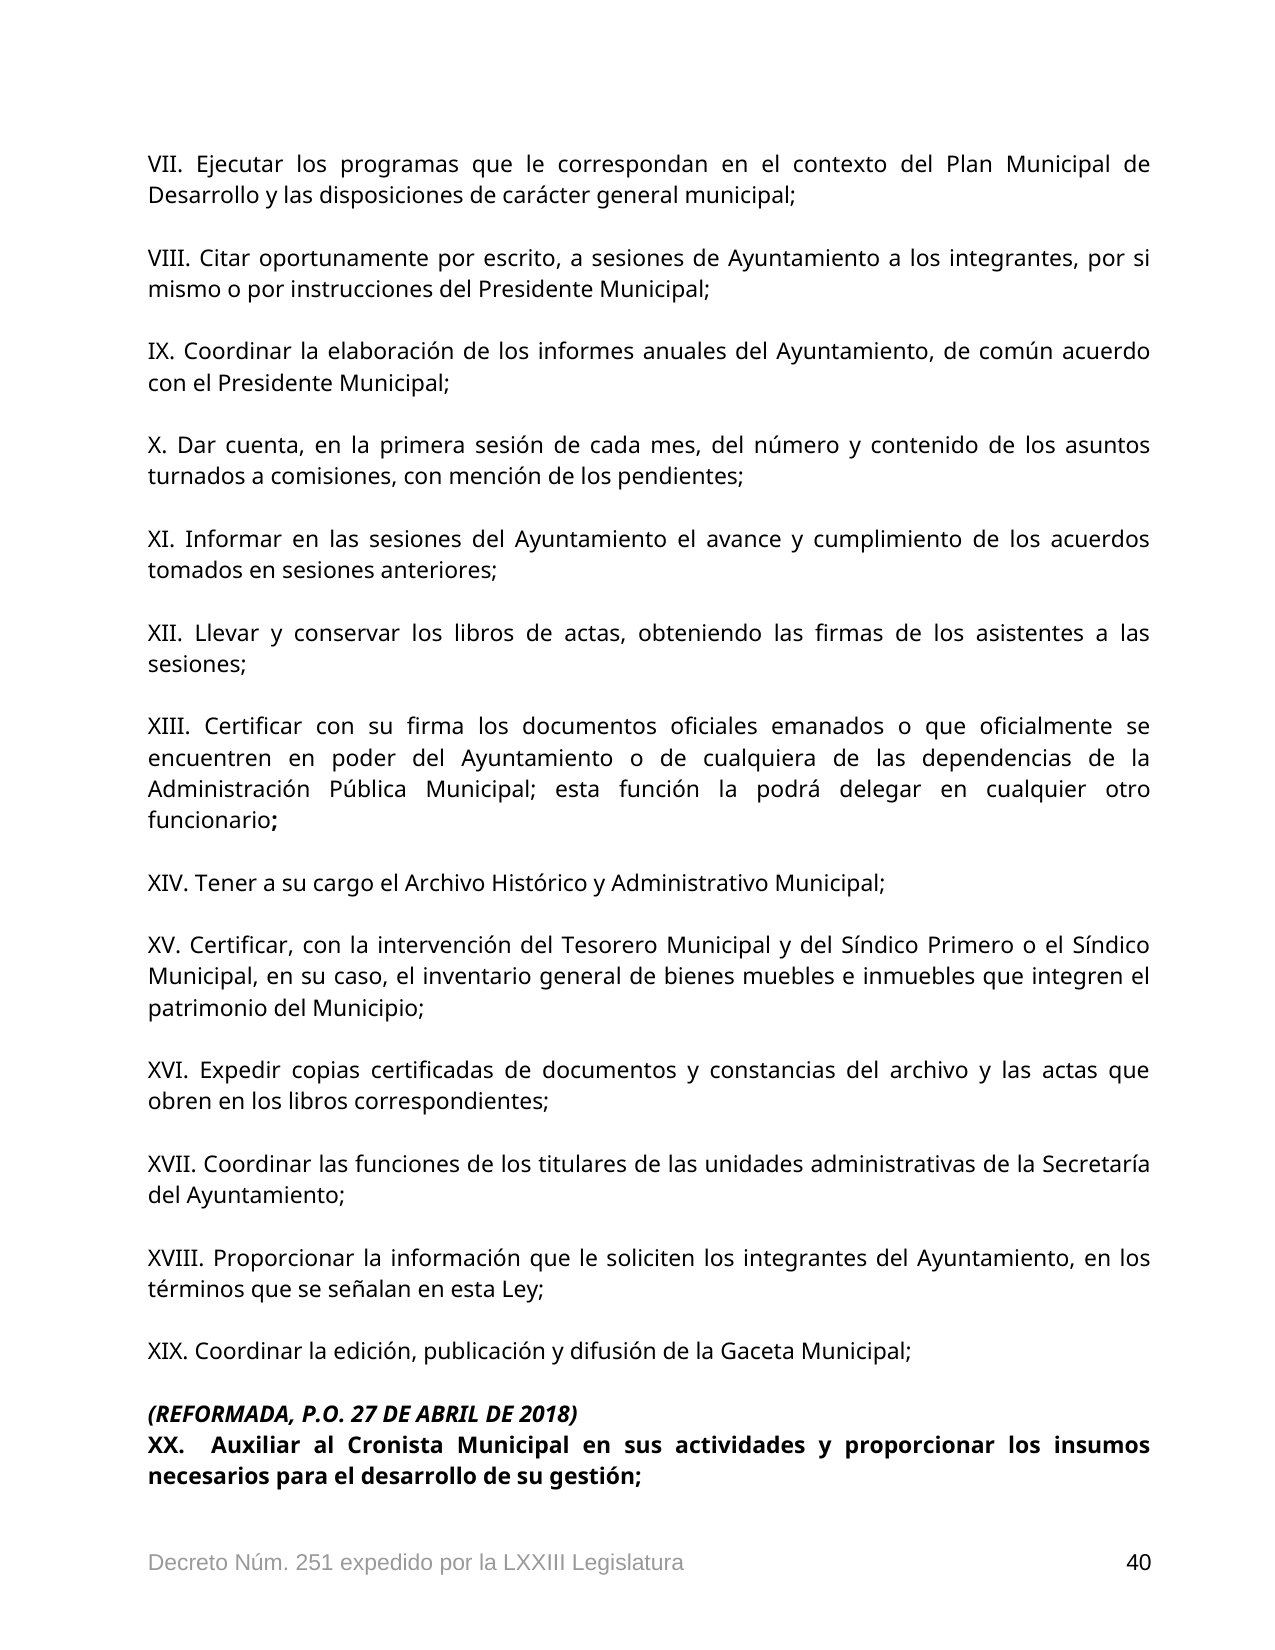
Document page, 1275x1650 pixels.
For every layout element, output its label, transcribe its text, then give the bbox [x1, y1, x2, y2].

text VIII. Citar oportunamente por escrito, a sesiones de Ayuntamiento a los integrantes, por si mismo o por instrucciones del Presidente Municipal; [148, 241, 1152, 304]
text XVI. Expedir copias certificadas de documentos y constancias del archivo y las actas que obren en los libros correspondientes; [148, 1054, 1152, 1116]
text XIV. Tener a su cargo el Archivo Histórico y Administrativo Municipal; [148, 866, 1152, 898]
text XVIII. Proporcionar la información que le soliciten los integrantes del Ayuntamiento, en los términos que se señalan en esta Ley; [148, 1241, 1152, 1304]
text XIX. Coordinar la edición, publicación y difusión de la Gaceta Municipal; [148, 1335, 1152, 1366]
text XV. Certificar, con la intervención del Tesorero Municipal y del Síndico Primero o el Síndico Municipal, en su caso, el inventario general de bienes muebles e inmuebles que integren el patrimonio del Municipio; [148, 929, 1152, 1023]
text (REFORMADA, P.O. 27 DE ABRIL DE 2018) [148, 1398, 1152, 1429]
text X. Dar cuenta, en la primera sesión de cada mes, del número y contenido de los asuntos turnados a comisiones, con mención de los pendientes; [148, 429, 1152, 491]
text VII. Ejecutar los programas que le correspondan en el contexto del Plan Municipal de Desarrollo y las disposiciones de carácter general municipal; [148, 148, 1152, 210]
text XI. Informar en las sesiones del Ayuntamiento el avance y cumplimiento de los acuerdos tomados en sesiones anteriores; [148, 523, 1152, 585]
text IX. Coordinar la elaboración de los informes anuales del Ayuntamiento, de común acuerdo con el Presidente Municipal; [148, 335, 1152, 398]
text XVII. Coordinar las funciones de los titulares de las unidades administrativas de la Secretaría del Ayuntamiento; [148, 1148, 1152, 1210]
text XII. Llevar y conservar los libros de actas, obteniendo las firmas de los asistentes a las sesiones; [148, 616, 1152, 679]
text XX. Auxiliar al Cronista Municipal en sus actividades y proporcionar los insumos necesarios para el desarrollo de su gestión; [148, 1429, 1152, 1491]
text XIII. Certificar con su firma los documentos oficiales emanados o que oficialmente se encuentren en poder del Ayuntamiento o de cualquiera de las dependencias de la Administración Pública Municipal; esta función la podrá delegar en cualquier otro funcionario; [148, 710, 1152, 835]
